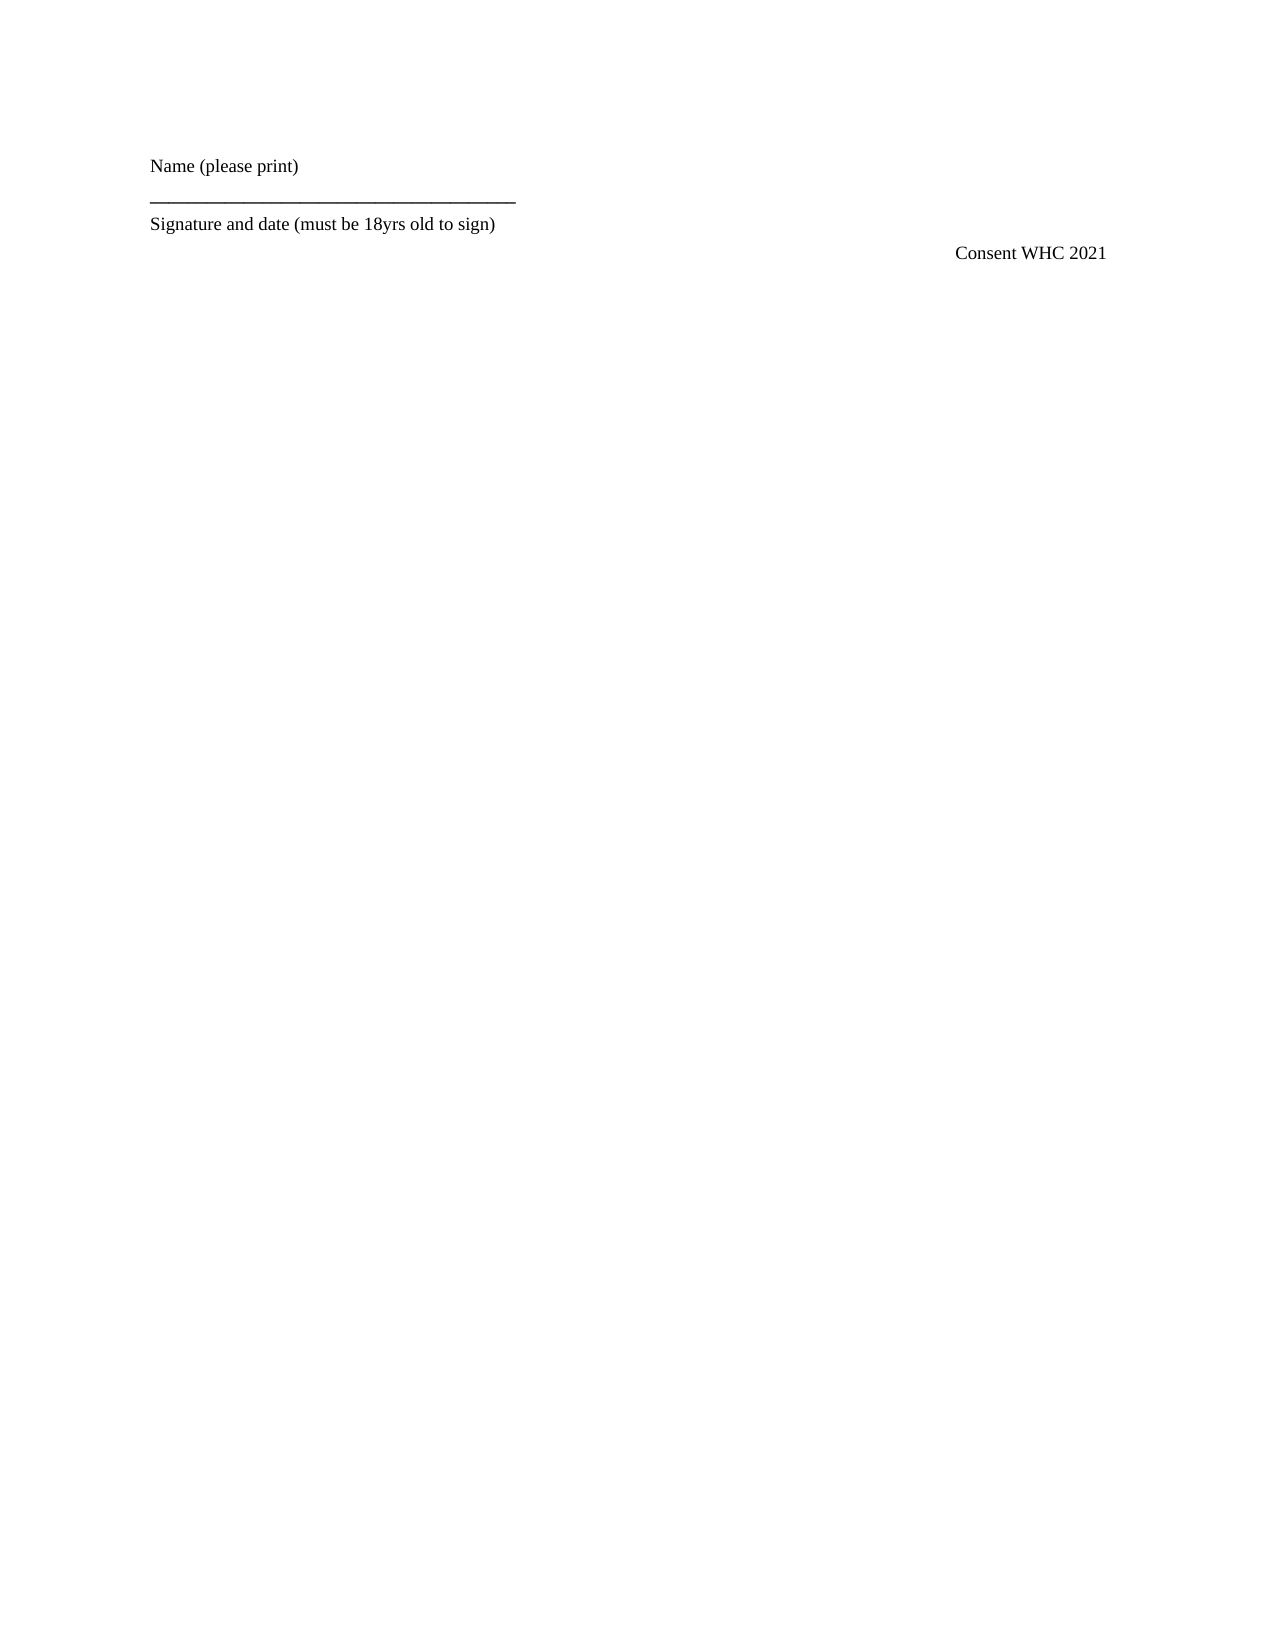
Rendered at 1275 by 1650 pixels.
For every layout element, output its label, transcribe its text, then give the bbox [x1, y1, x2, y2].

text _______________________________________ [150, 179, 1125, 207]
text Name (please print) [150, 150, 1125, 179]
text Signature and date (must be 18yrs old to sign) [150, 207, 1125, 236]
text Consent WHC 2021 [150, 236, 1125, 265]
